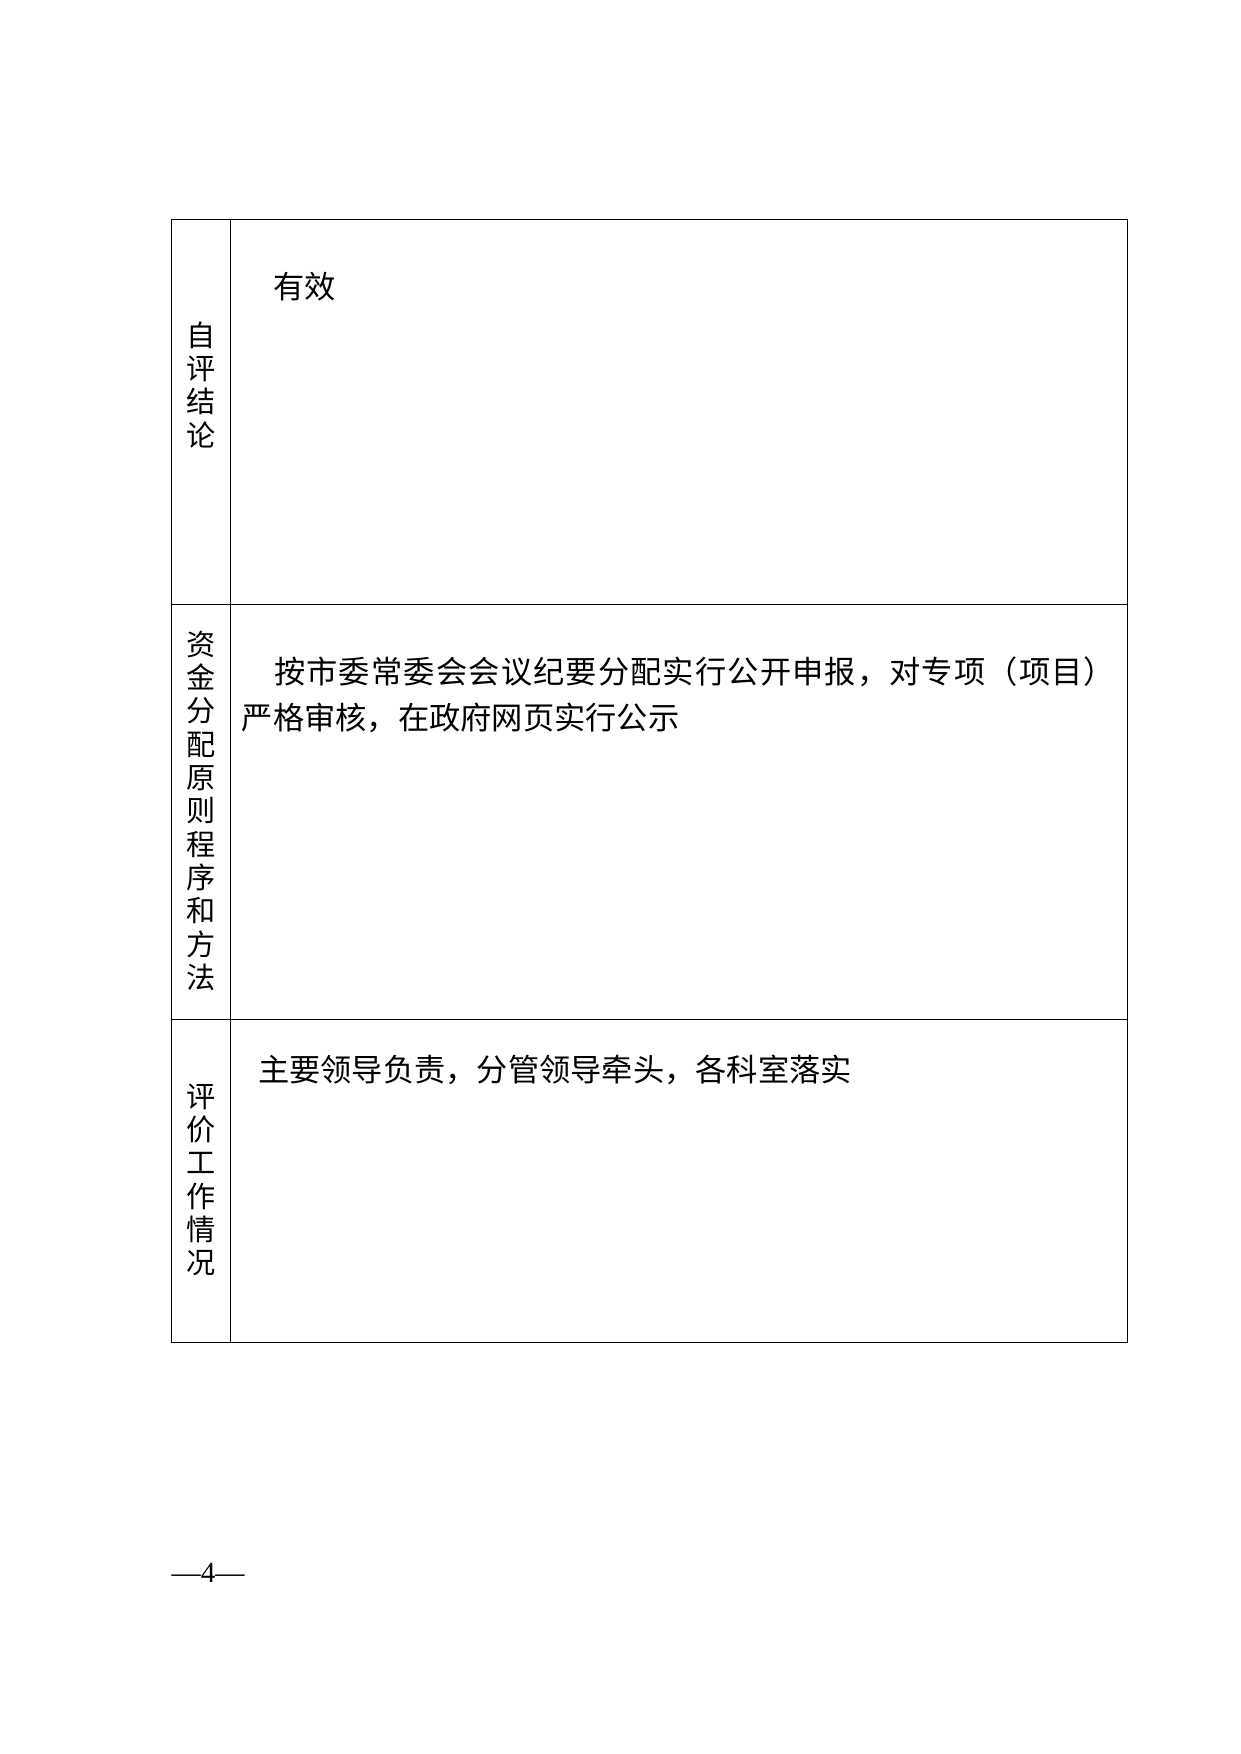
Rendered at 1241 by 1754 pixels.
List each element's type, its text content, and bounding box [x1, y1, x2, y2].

table_cell 有效 [231, 220, 1127, 604]
table_cell 按市委常委会会议纪要分配实行公开申报，对专项（项目）严格审核，在政府网页实行公示 [231, 605, 1127, 1019]
table_cell 资金分配原则程序和方法 [172, 605, 230, 1019]
table_cell 评价工作情况 [172, 1020, 230, 1342]
table_cell 自评结论 [172, 220, 230, 604]
table_cell 主要领导负责，分管领导牵头，各科室落实 [231, 1020, 1127, 1342]
